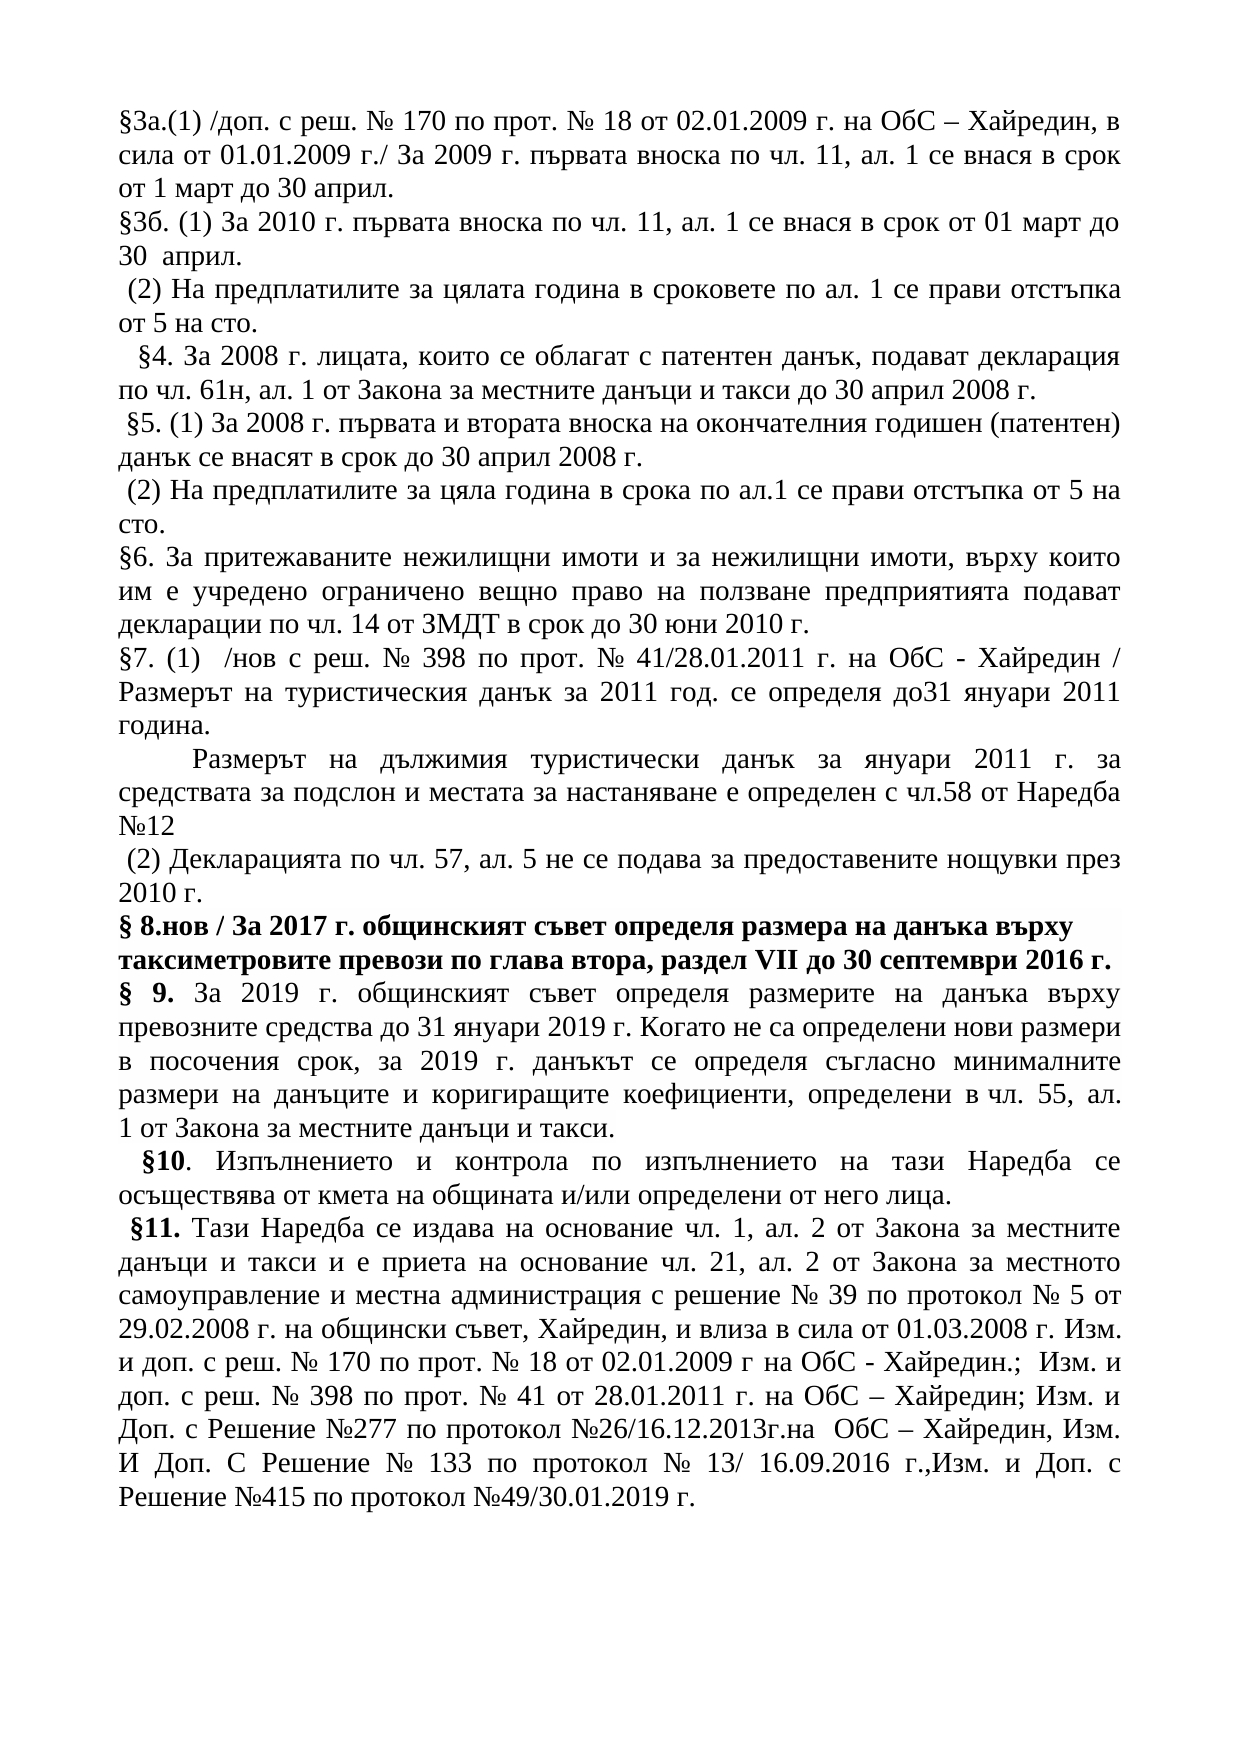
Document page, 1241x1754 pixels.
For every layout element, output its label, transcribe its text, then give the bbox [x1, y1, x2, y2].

text §7. (1) /нов с реш. № 398 по прот. № 41/28.01.2011 г. на ОбС - Хайредин / Размерът на туристическия данък за 2011 год. се определя до31 януари 2011 година. [118, 640, 1122, 741]
text Размерът на дължимия туристически данък за януари 2011 г. за средствата за подслон и местата за настаняване е определен с чл.58 от Наредба №12 [118, 741, 1122, 841]
text §3б. (1) За 2010 г. първата вноска по чл. 11, ал. 1 се внася в срок от 01 март до 30 април. [118, 204, 1122, 271]
text §6. За притежаваните нежилищни имоти и за нежилищни имоти, върху които им е учредено ограничено вещно право на ползване предприятията подават декларации по чл. 14 от ЗМДТ в срок до 30 юни 2010 г. [118, 539, 1122, 640]
text § 8.нов / За 2017 г. общинският съвет определя размера на данъка върху таксиметровите превози по глава втора, раздел VII до 30 септември 2016 г. [118, 908, 1122, 976]
text §3а.(1) /доп. с реш. № 170 по прот. № 18 от 02.01.2009 г. на ОбС – Хайредин, в сила от 01.01.2009 г./ За 2009 г. първата вноска по чл. 11, ал. 1 се внася в срок от 1 март до 30 април. [118, 103, 1122, 204]
text (2) На предплатилите за цялата година в сроковете по ал. 1 се прави отстъпка от 5 на сто. [118, 271, 1122, 338]
text §11. Тази Наредба се издава на основание чл. 1, ал. 2 от Закона за местните данъци и такси и е приета на основание чл. 21, ал. 2 от Закона за местното самоуправление и местна администрация с решение № 39 по протокол № 5 от 29.02.2008 г. на общински съвет, Хайредин, и влиза в сила от 01.03.2008 г. Изм. и доп. с реш. № 170 по прот. № 18 от 02.01.2009 г на ОбС - Хайредин.; Изм. и доп. с реш. № 398 по прот. № 41 от 28.01.2011 г. на ОбС – Хайредин; Изм. и Доп. с Решение №277 по протокол №26/16.12.2013г.на ОбС – Хайредин, Изм. И Доп. С Решение № 133 по протокол № 13/ 16.09.2016 г.,Изм. и Доп. с Решение №415 по протокол №49/30.01.2019 г. [118, 1210, 1122, 1512]
text (2) Декларацията по чл. 57, ал. 5 не се подава за предоставените нощувки през 2010 г. [118, 841, 1122, 908]
text § 9. За 2019 г. общинският съвет определя размерите на данъка върху превозните средства до 31 януари 2019 г. Когато не са определени нови размери в посочения срок, за 2019 г. данъкът се определя съгласно минималните размери на данъците и коригиращите коефициенти, определени в чл. 55, ал. 1 от Закона за местните данъци и такси. [616, 1076, 1122, 1143]
text §4. За 2008 г. лицата, които се облагат с патентен данък, подават декларация по чл. 61н, ал. 1 от Закона за местните данъци и такси до 30 април 2008 г. [118, 338, 1122, 405]
text §5. (1) За 2008 г. първата и втората вноска на окончателния годишен (патентен) данък се внасят в срок до 30 април 2008 г. [118, 405, 1122, 472]
text §10. Изпълнението и контрола по изпълнението на тази Наредба се осъществява от кмета на общината и/или определени от него лица. [118, 1143, 1122, 1210]
text (2) На предплатилите за цяла година в срока по ал.1 се прави отстъпка от 5 на сто. [118, 472, 1122, 539]
